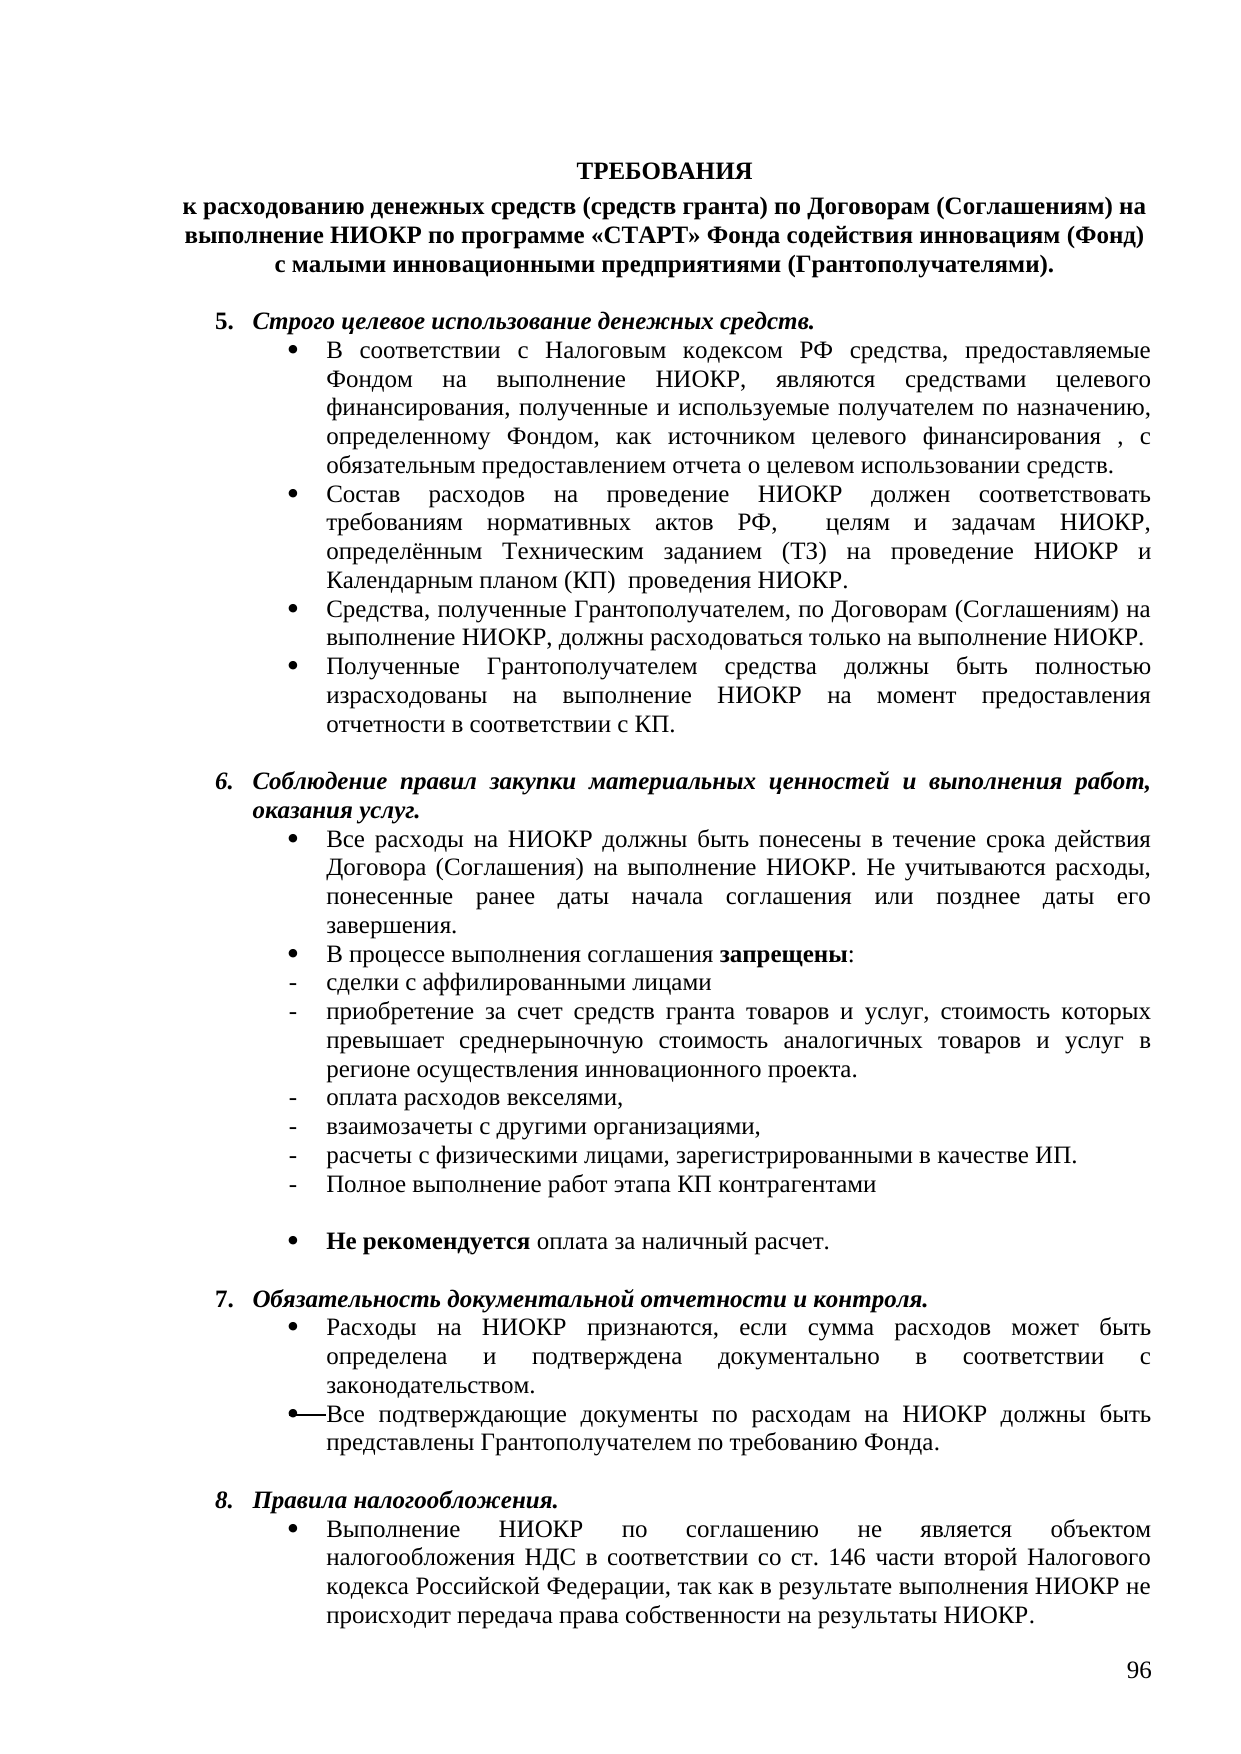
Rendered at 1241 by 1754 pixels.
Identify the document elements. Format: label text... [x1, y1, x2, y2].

list Полученные Грантополучателем средства должны быть полностью израсходованы на выполнение НИОКР на момент предоставления отчетности в соответствии с КП. [288, 651, 1152, 737]
list взаимозачеты с другими организациями, [288, 1111, 1152, 1140]
text ТРЕБОВАНИЯ [177, 156, 1152, 185]
list Все подтверждающие документы по расходам на НИОКР должны быть представлены Грантополучателем по требованию Фонда. [288, 1399, 1152, 1456]
list Состав расходов на проведение НИОКР должен соответствовать требованиям нормативных актов РФ, целям и задачам НИОКР, определённым Техническим заданием (ТЗ) на проведение НИОКР и Календарным планом (КП) проведения НИОКР. [288, 479, 1152, 594]
text к расходованию денежных средств (средств гранта) по Договорам (Соглашениям) на выполнение НИОКР по программе «СТАРТ» Фонда содействия инновациям (Фонд) с малыми инновационными предприятиями (Грантополучателями). [177, 191, 1152, 277]
list Соблюдение правил закупки материальных ценностей и выполнения работ, оказания услуг. [215, 766, 1152, 824]
list Все расходы на НИОКР должны быть понесены в течение срока действия Договора (Соглашения) на выполнение НИОКР. Не учитываются расходы, понесенные ранее даты начала соглашения или позднее даты его завершения. [288, 824, 1152, 939]
list сделки с аффилированными лицами [288, 967, 1152, 996]
list Расходы на НИОКР признаются, если сумма расходов может быть определена и подтверждена документально в соответствии с законодательством. [288, 1312, 1152, 1399]
list оплата расходов векселями, [288, 1082, 1152, 1111]
list В процессе выполнения соглашения запрещены: [288, 939, 1152, 967]
list В соответствии с Налоговым кодексом РФ средства, предоставляемые Фондом на выполнение НИОКР, являются средствами целевого финансирования, полученные и используемые получателем по назначению, определенному Фондом, как источником целевого финансирования , с обязательным предоставлением отчета о целевом использовании средств. [288, 335, 1152, 479]
list Правила налогообложения. [215, 1485, 1152, 1514]
list расчеты с физическими лицами, зарегистрированными в качестве ИП. [288, 1140, 1152, 1169]
list Средства, полученные Грантополучателем, по Договорам (Соглашениям) на выполнение НИОКР, должны расходоваться только на выполнение НИОКР. [288, 594, 1152, 651]
list Не рекомендуется оплата за наличный расчет. [288, 1226, 1152, 1255]
list приобретение за счет средств гранта товаров и услуг, стоимость которых превышает среднерыночную стоимость аналогичных товаров и услуг в регионе осуществления инновационного проекта. [288, 996, 1152, 1082]
list Обязательность документальной отчетности и контроля. [215, 1284, 1152, 1312]
list Строго целевое использование денежных средств. [215, 306, 1152, 335]
list Полное выполнение работ этапа КП контрагентами [288, 1169, 1152, 1197]
list Выполнение НИОКР по соглашению не является объектом налогообложения НДС в соответствии со ст. 146 части второй Налогового кодекса Российской Федерации, так как в результате выполнения НИОКР не происходит передача права собственности на результаты НИОКР. [288, 1514, 1152, 1629]
